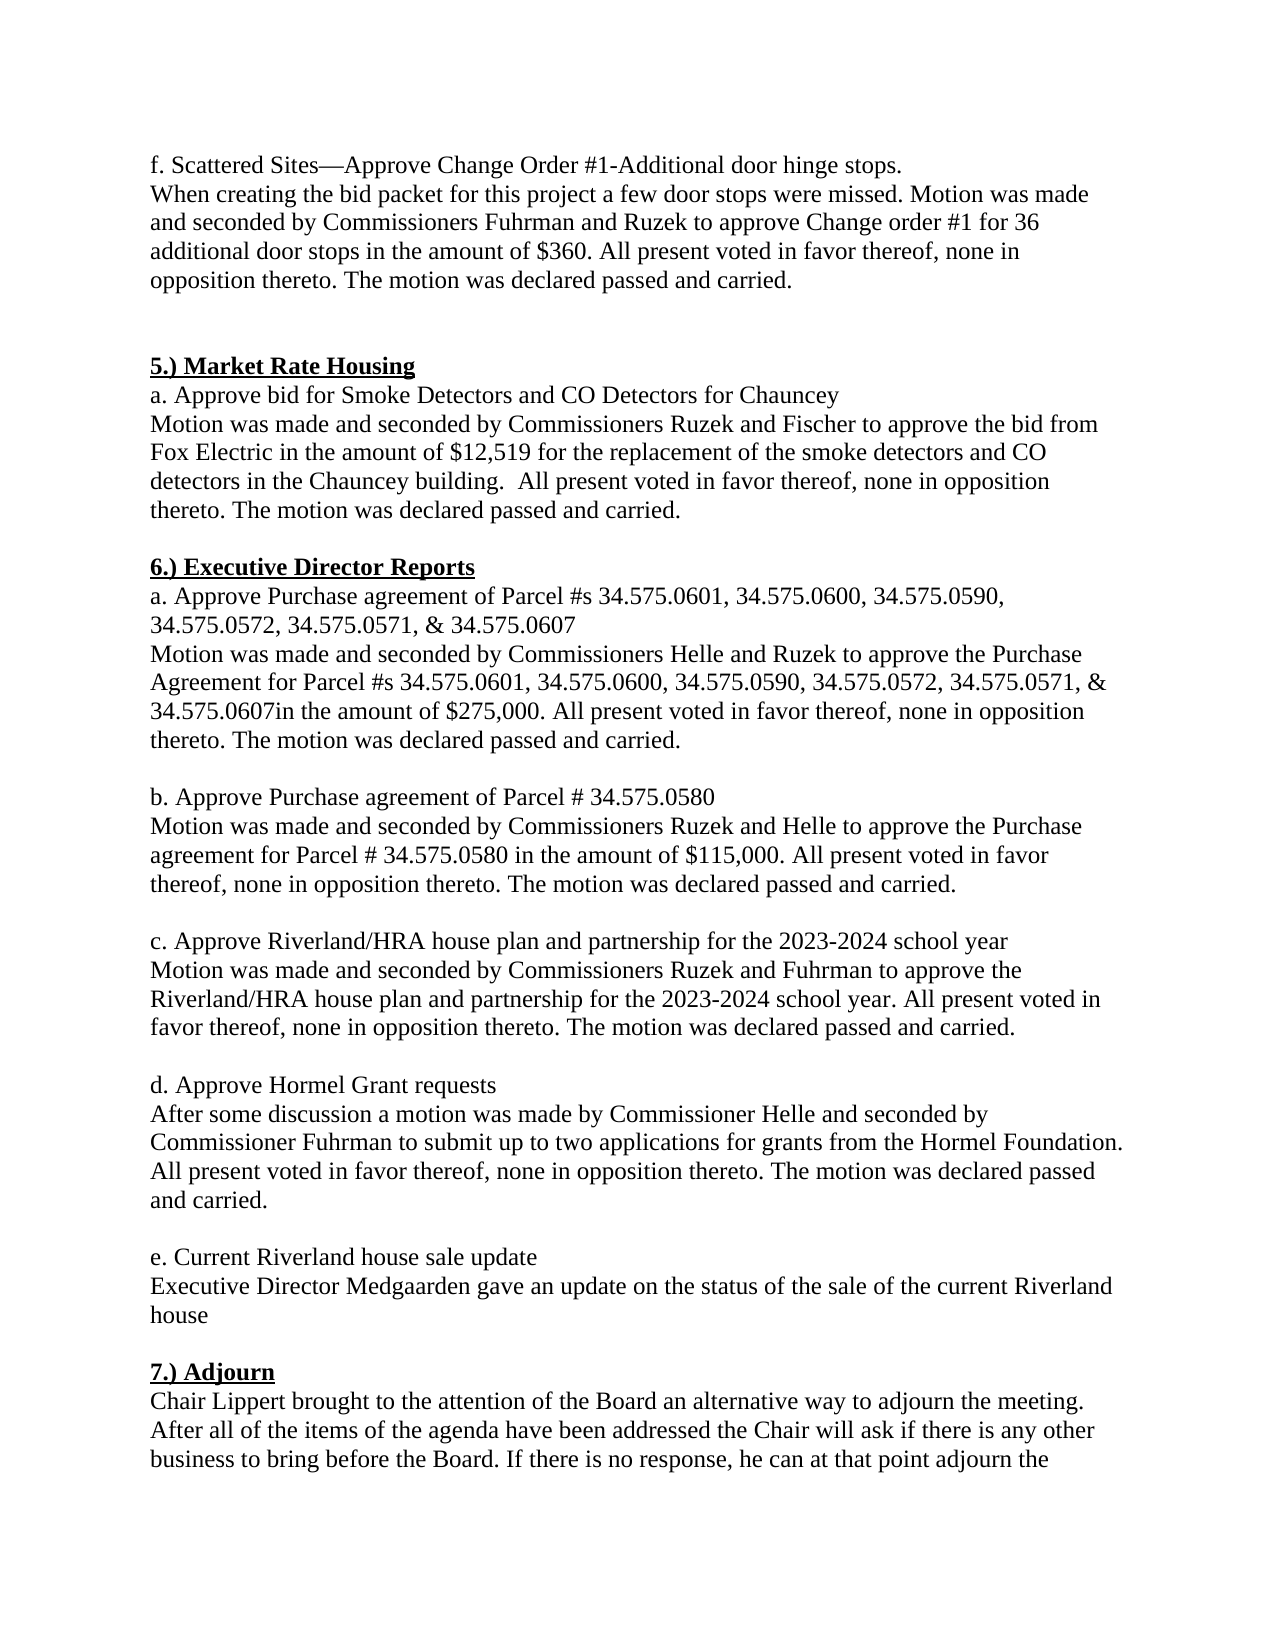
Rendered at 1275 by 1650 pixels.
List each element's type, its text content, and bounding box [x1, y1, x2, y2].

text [150, 1386, 1125, 1472]
text After some discussion a motion was made by Commissioner Helle and seconded by Commissioner Fuhrman to submit up to two applications for grants from the Hormel Foundation. All present voted in favor thereof, none in opposition thereto. The motion was declared passed and carried. [150, 1099, 1125, 1214]
text Executive Director Medgaarden gave an update on the status of the sale of the current Riverland house [150, 1271, 1125, 1329]
text d. Approve Hormel Grant requests [150, 1070, 1125, 1099]
text a. Approve Purchase agreement of Parcel #s 34.575.0601, 34.575.0600, 34.575.0590, 34.575.0572, 34.575.0571, & 34.575.0607 [150, 581, 1125, 639]
text e. Current Riverland house sale update [150, 1242, 1125, 1271]
text a. Approve bid for Smoke Detectors and CO Detectors for Chauncey [150, 380, 1125, 409]
text Motion was made and seconded by Commissioners Ruzek and Helle to approve the Purchase agreement for Parcel # 34.575.0580 in the amount of $115,000. All present voted in favor thereof, none in opposition thereto. The motion was declared passed and carried. [150, 811, 1125, 897]
text Motion was made and seconded by Commissioners Ruzek and Fischer to approve the bid from Fox Electric in the amount of $12,519 for the replacement of the smoke detectors and CO detectors in the Chauncey building. All present voted in favor thereof, none in opposition thereto. The motion was declared passed and carried. [150, 409, 1125, 524]
text 7.) Adjourn [150, 1357, 1125, 1386]
text 5.) Market Rate Housing [150, 351, 1125, 380]
text Motion was made and seconded by Commissioners Helle and Ruzek to approve the Purchase Agreement for Parcel #s 34.575.0601, 34.575.0600, 34.575.0590, 34.575.0572, 34.575.0571, & 34.575.0607in the amount of $275,000. All present voted in favor thereof, none in opposition thereto. The motion was declared passed and carried. [150, 639, 1125, 754]
text Motion was made and seconded by Commissioners Ruzek and Fuhrman to approve the Riverland/HRA house plan and partnership for the 2023-2024 school year. All present voted in favor thereof, none in opposition thereto. The motion was declared passed and carried. [150, 955, 1125, 1041]
text When creating the bid packet for this project a few door stops were missed. Motion was made and seconded by Commissioners Fuhrman and Ruzek to approve Change order #1 for 36 additional door stops in the amount of $360. All present voted in favor thereof, none in opposition thereto. The motion was declared passed and carried. [150, 179, 1125, 294]
text 6.) Executive Director Reports [150, 552, 1125, 581]
text b. Approve Purchase agreement of Parcel # 34.575.0580 [150, 782, 1125, 811]
text f. Scattered Sites—Approve Change Order #1-Additional door hinge stops. [150, 150, 1125, 179]
text c. Approve Riverland/HRA house plan and partnership for the 2023-2024 school year [150, 926, 1125, 955]
